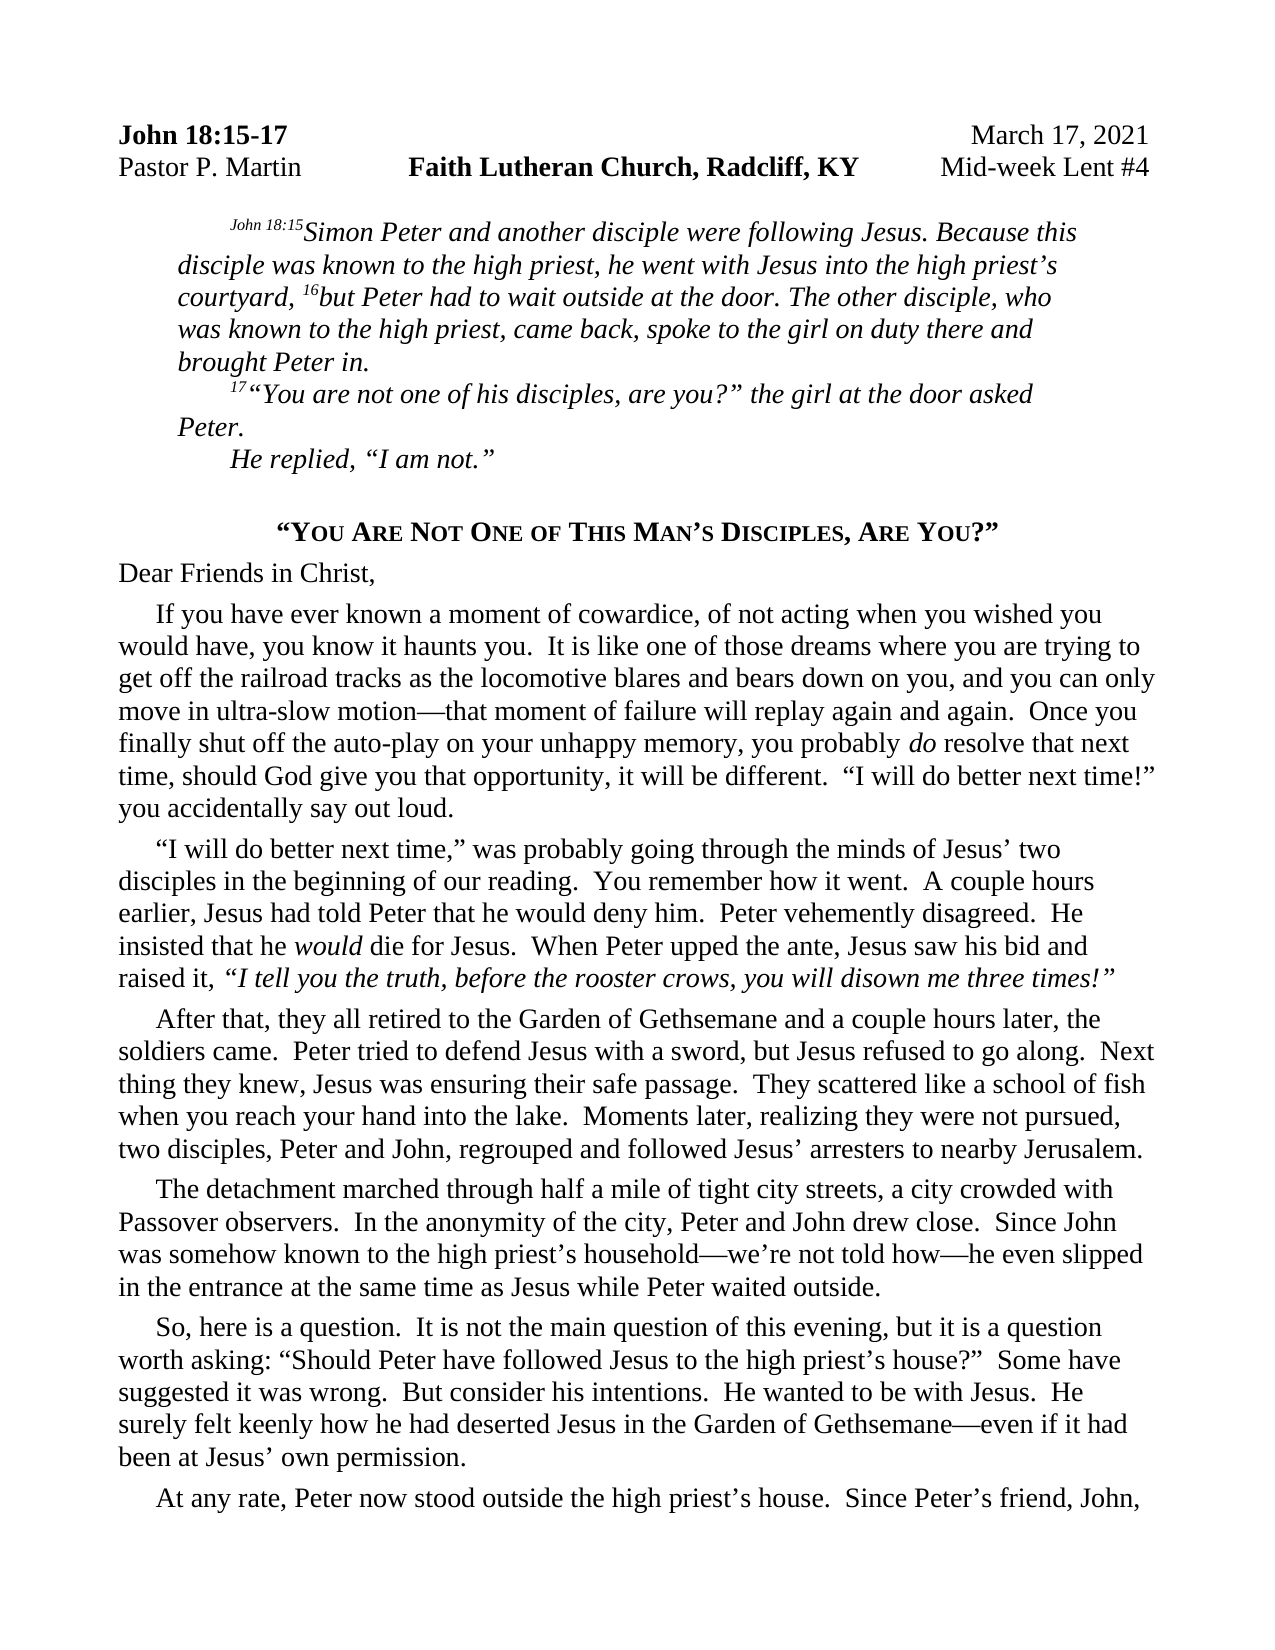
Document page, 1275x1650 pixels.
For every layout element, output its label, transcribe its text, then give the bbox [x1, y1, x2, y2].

text John 18:15-17 March 17, 2021 [118, 118, 1157, 151]
text “I will do better next time,” was probably going through the minds of Jesus’ two disciples in the beginning of our reading. You remember how it went. A couple hours earlier, Jesus had told Peter that he would deny him. Peter vehemently disagreed. He insisted that he would die for Jesus. When Peter upped the ante, Jesus saw his bid and raised it, “I tell you the truth, before the rooster crows, you will disown me three times!” [118, 832, 1157, 994]
text Pastor P. Martin Faith Lutheran Church, Radcliff, KY Mid-week Lent #4 [118, 151, 1157, 183]
text 17“You are not one of his disciples, are you?” the girl at the door asked Peter. [177, 377, 1098, 442]
text Dear Friends in Christ, [118, 556, 1157, 588]
text The detachment marched through half a mile of tight city streets, a city crowded with Passover observers. In the anonymity of the city, Peter and John drew close. Since John was somehow known to the high priest’s household—we’re not told how—he even slipped in the entrance at the same time as Jesus while Peter waited outside. [118, 1172, 1157, 1302]
text If you have ever known a moment of cowardice, of not acting when you wished you would have, you know it haunts you. It is like one of those dreams where you are trying to get off the railroad tracks as the locomotive blares and bears down on you, and you can only move in ultra-slow motion—that moment of failure will replay again and again. Once you finally shut off the auto-play on your unhappy memory, you probably do resolve that next time, should God give you that opportunity, it will be different. “I will do better next time!” you accidentally say out loud. [118, 597, 1157, 823]
text So, here is a question. It is not the main question of this evening, but it is a question worth asking: “Should Peter have followed Jesus to the high priest’s house?” Some have suggested it was wrong. But consider his intentions. He wanted to be with Jesus. He surely felt keenly how he had deserted Jesus in the Garden of Gethsemane—even if it had been at Jesus’ own permission. [118, 1310, 1157, 1472]
text “You Are Not One of This Man’s Disciples, Are You?” [118, 515, 1157, 548]
text After that, they all retired to the Garden of Gethsemane and a couple hours later, the soldiers came. Peter tried to defend Jesus with a sword, but Jesus refused to go along. Next thing they knew, Jesus was ensuring their safe passage. They scattered like a school of fish when you reach your hand into the lake. Moments later, realizing they were not pursued, two disciples, Peter and John, regrouped and followed Jesus’ arresters to nearby Jerusalem. [118, 1002, 1157, 1164]
text John 18:15Simon Peter and another disciple were following Jesus. Because this disciple was known to the high priest, he went with Jesus into the high priest’s courtyard, 16but Peter had to wait outside at the door. The other disciple, who was known to the high priest, came back, spoke to the girl on duty there and brought Peter in. [177, 215, 1098, 377]
text He replied, “I am not.” [177, 442, 1098, 474]
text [118, 1481, 1157, 1513]
